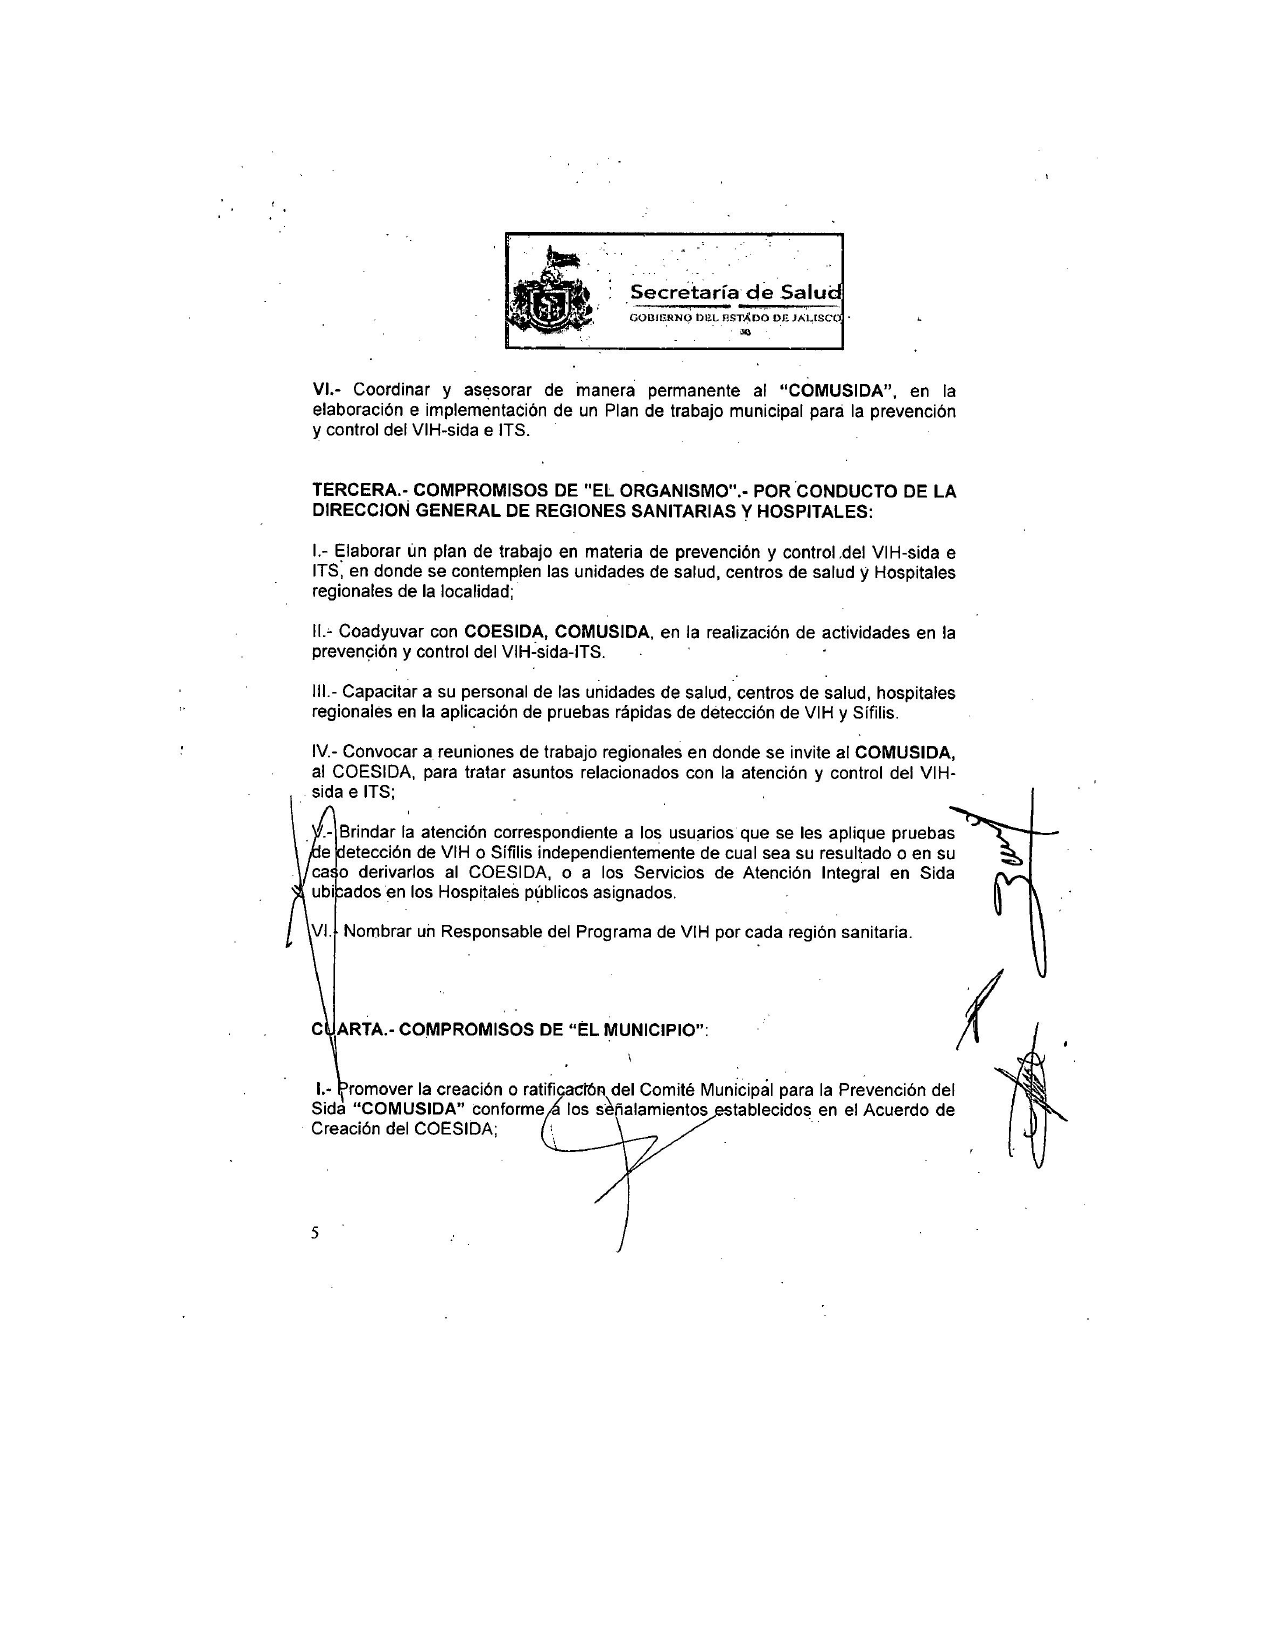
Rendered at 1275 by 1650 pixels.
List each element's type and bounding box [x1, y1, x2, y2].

picture [177, 147, 1098, 1327]
